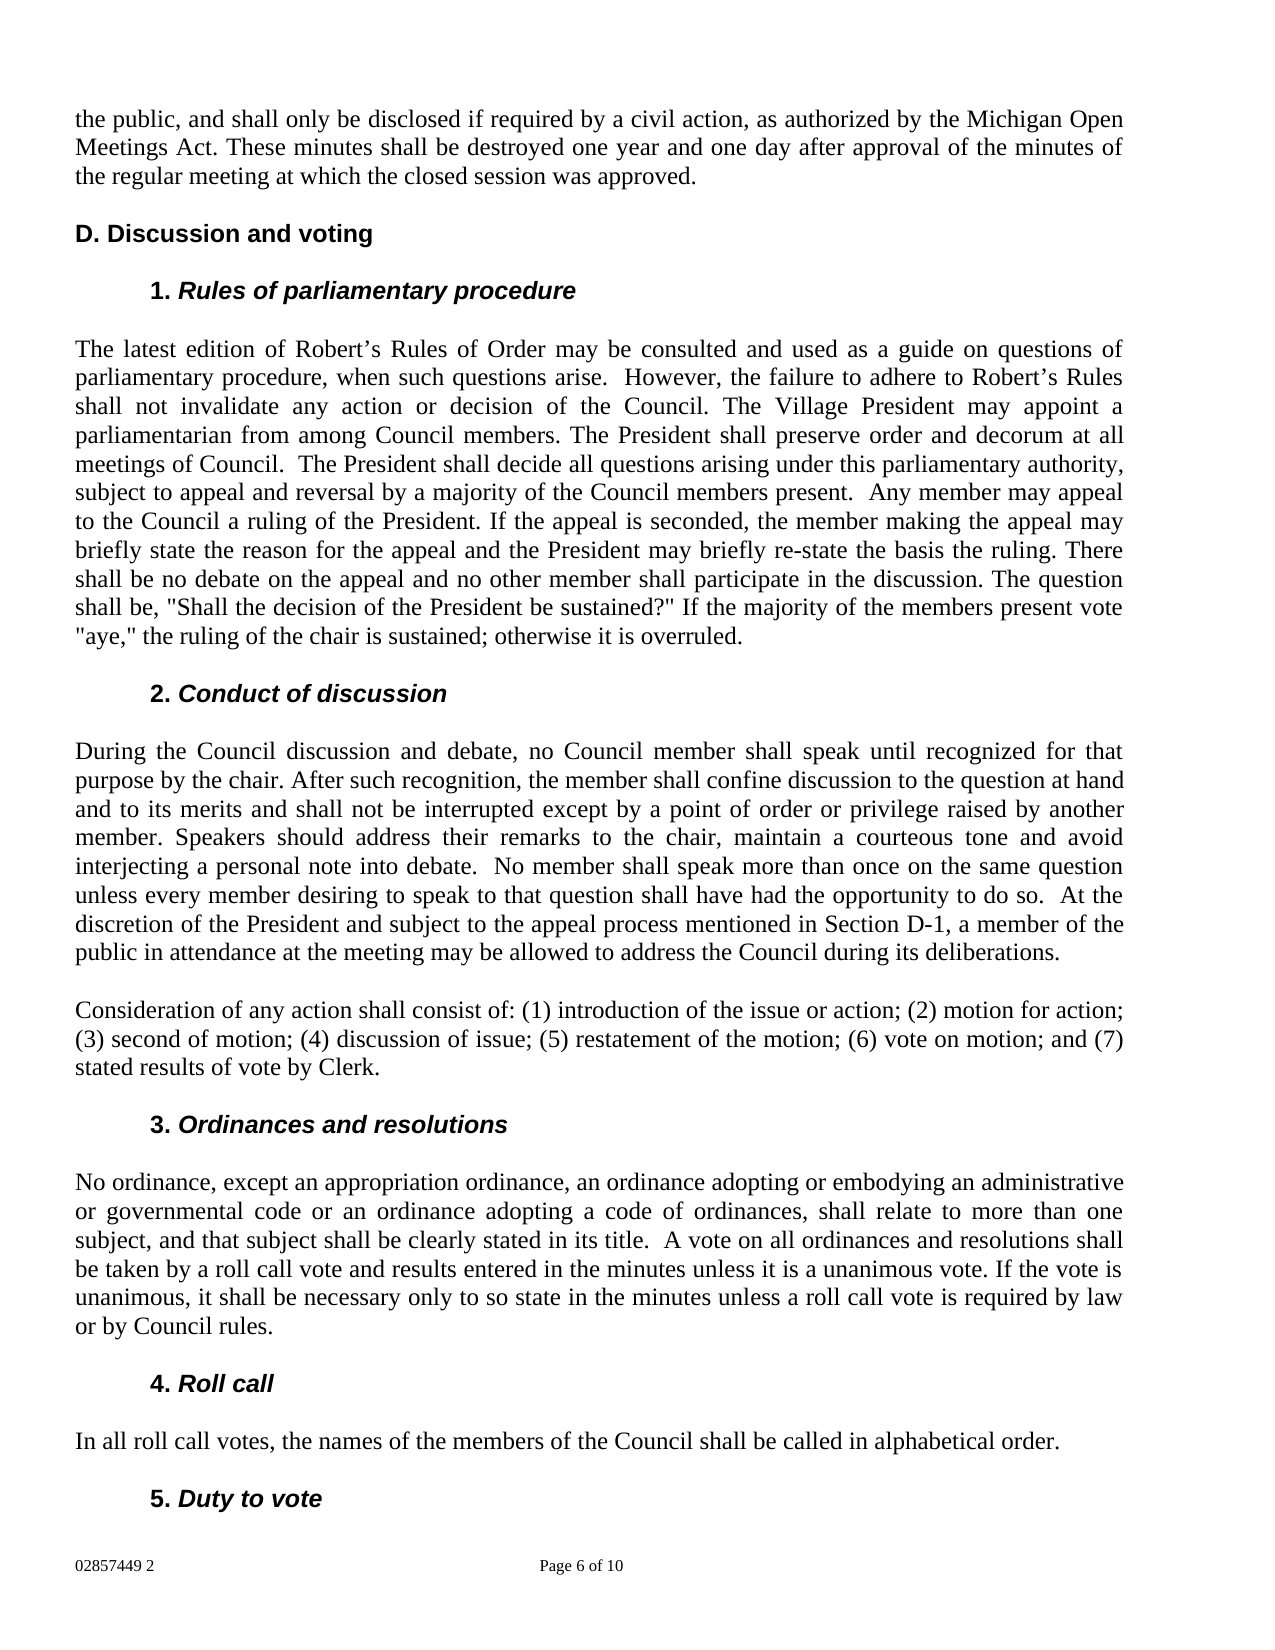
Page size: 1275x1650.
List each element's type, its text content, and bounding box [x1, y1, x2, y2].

text 2. Conduct of discussion [75, 679, 1125, 707]
text 5. Duty to vote [75, 1484, 1125, 1512]
text No ordinance, except an appropriation ordinance, an ordinance adopting or embodying an administrative or governmental code or an ordinance adopting a code of ordinances, shall relate to more than one subject, and that subject shall be clearly stated in its title. A vote on all ordinances and resolutions shall be taken by a roll call vote and results entered in the minutes unless it is a unanimous vote. If the vote is unanimous, it shall be necessary only to so state in the minutes unless a roll call vote is required by law or by Council rules. [75, 1167, 1125, 1340]
text 4. Roll call [75, 1369, 1125, 1397]
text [75, 104, 1125, 190]
text Consideration of any action shall consist of: (1) introduction of the issue or action; (2) motion for action; (3) second of motion; (4) discussion of issue; (5) restatement of the motion; (6) vote on motion; and (7) stated results of vote by Clerk. [75, 995, 1125, 1081]
text The latest edition of Robert’s Rules of Order may be consulted and used as a guide on questions of parliamentary procedure, when such questions arise. However, the failure to adhere to Robert’s Rules shall not invalidate any action or decision of the Council. The Village President may appoint a parliamentarian from among Council members. The President shall preserve order and decorum at all meetings of Council. The President shall decide all questions arising under this parliamentary authority, subject to appeal and reversal by a majority of the Council members present. Any member may appeal to the Council a ruling of the President. If the appeal is seconded, the member making the appeal may briefly state the reason for the appeal and the President may briefly re-state the basis the ruling. There shall be no debate on the appeal and no other member shall participate in the discussion. The question shall be, "Shall the decision of the President be sustained?" If the majority of the members present vote "aye," the ruling of the chair is sustained; otherwise it is overruled. [75, 334, 1125, 650]
text 1. Rules of parliamentary procedure [75, 276, 1125, 305]
text In all roll call votes, the names of the members of the Council shall be called in alphabetical order. [75, 1426, 1125, 1455]
text During the Council discussion and debate, no Council member shall speak until recognized for that purpose by the chair. After such recognition, the member shall confine discussion to the question at hand and to its merits and shall not be interrupted except by a point of order or privilege raised by another member. Speakers should address their remarks to the chair, maintain a courteous tone and avoid interjecting a personal note into debate. No member shall speak more than once on the same question unless every member desiring to speak to that question shall have had the opportunity to do so. At the discretion of the President and subject to the appeal process mentioned in Section D-1, a member of the public in attendance at the meeting may be allowed to address the Council during its deliberations. [75, 736, 1125, 966]
text 3. Ordinances and resolutions [75, 1110, 1125, 1139]
text D. Discussion and voting [75, 219, 1125, 247]
